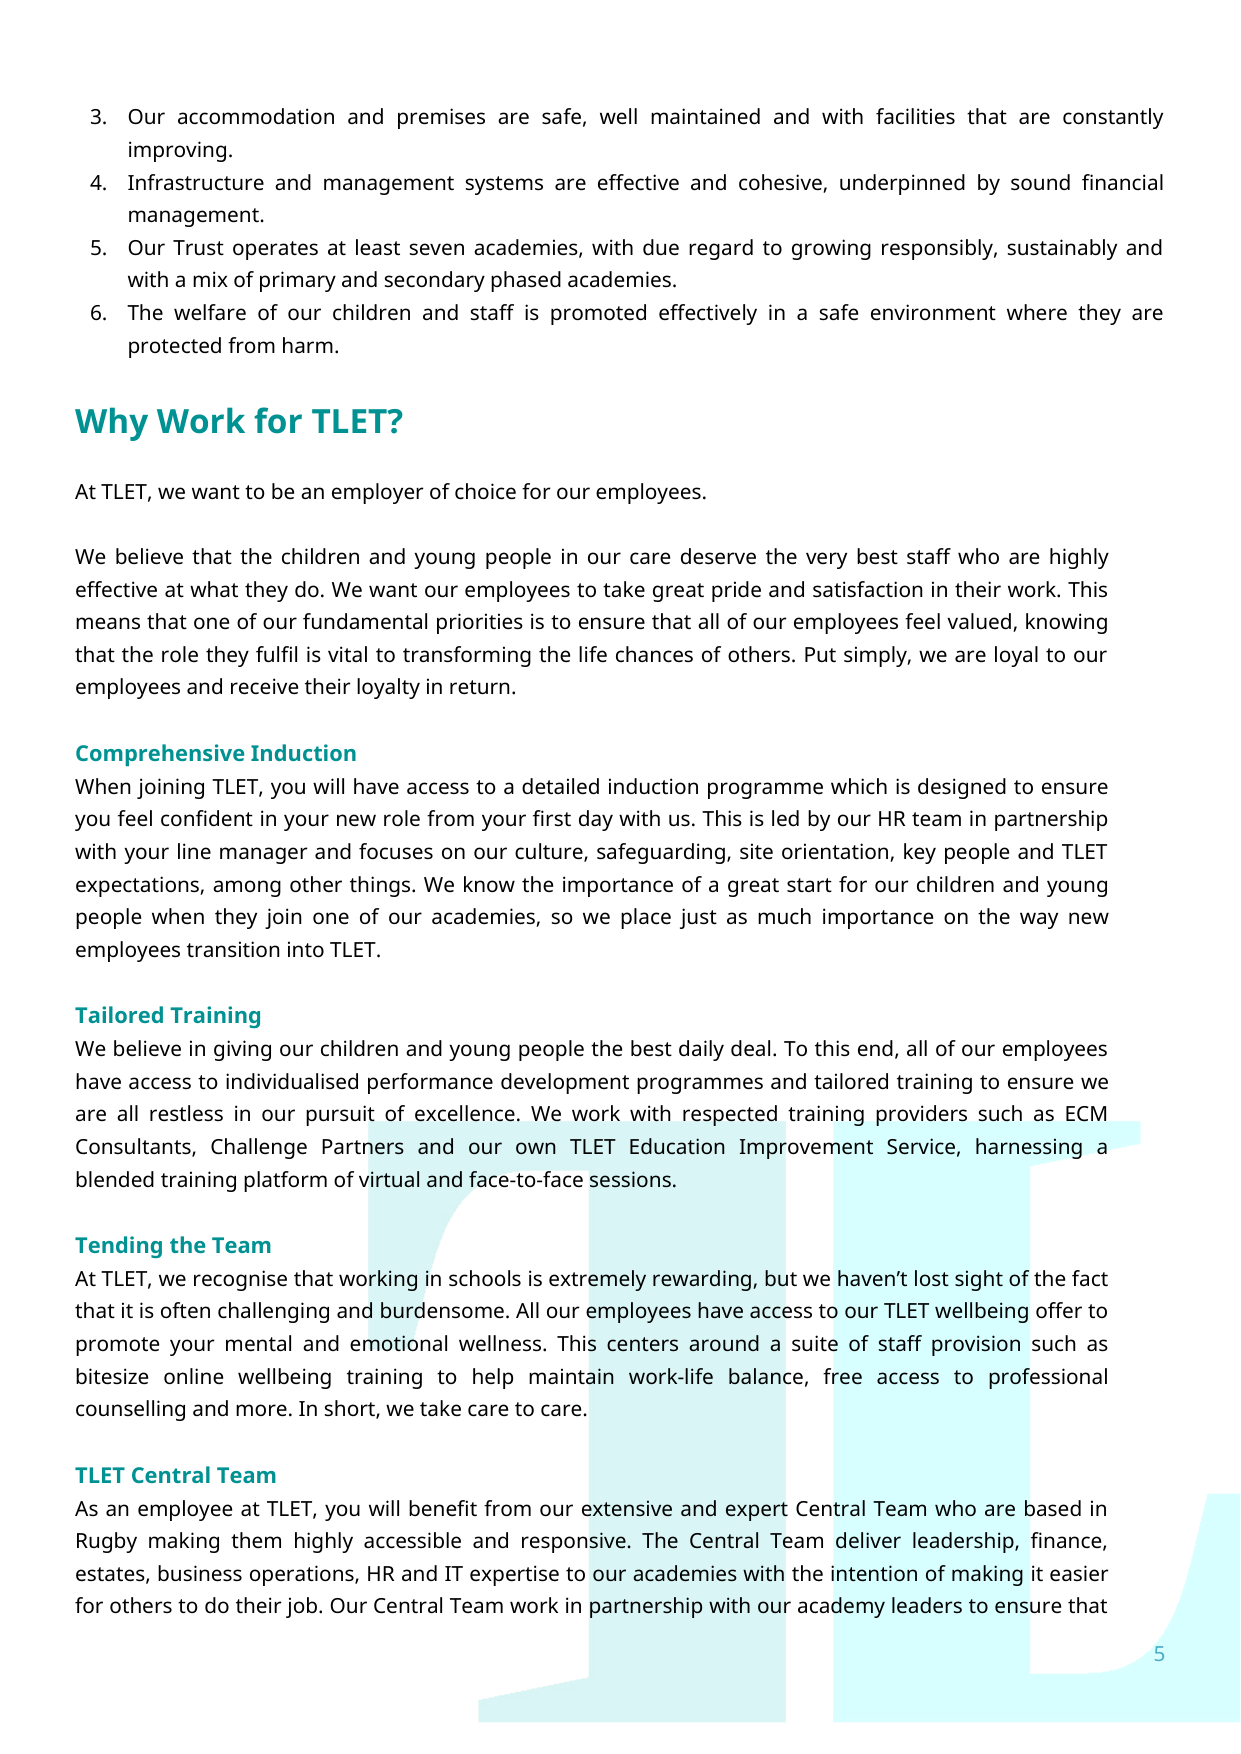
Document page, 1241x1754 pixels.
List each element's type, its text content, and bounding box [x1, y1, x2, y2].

list Our Trust operates at least seven academies, with due regard to growing responsibly, sustainably and with a mix of primary and secondary phased academies. [90, 233, 1165, 294]
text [75, 1494, 1110, 1620]
text Comprehensive Induction [75, 738, 1110, 767]
text TLET Central Team [75, 1460, 1110, 1489]
text We believe in giving our children and young people the best daily deal. To this end, all of our employees have access to individualised performance development programmes and tailored training to ensure we are all restless in our pursuit of excellence. We work with respected training providers such as ECM Consultants, Challenge Partners and our own TLET Education Improvement Service, harnessing a blended training platform of virtual and face-to-face sessions. [75, 1034, 1110, 1193]
text Tending the Team [75, 1230, 1110, 1260]
text At TLET, we want to be an employer of choice for our employees. [75, 477, 1110, 505]
text Tailored Training [75, 1000, 1110, 1030]
text We believe that the children and young people in our care deserve the very best staff who are highly effective at what they do. We want our employees to take great pride and satisfaction in their work. This means that one of our fundamental priorities is to ensure that all of our employees feel valued, knowing that the role they fulfil is vital to transforming the life chances of others. Put simply, we are loyal to our employees and receive their loyalty in return. [75, 542, 1110, 701]
text At TLET, we recognise that working in schools is extremely rewarding, but we haven’t lost sight of the fact that it is often challenging and burdensome. All our employees have access to our TLET wellbeing offer to promote your mental and emotional wellness. This centers around a suite of staff provision such as bitesize online wellbeing training to help maintain work-life balance, free access to professional counselling and more. In short, we take care to care. [75, 1264, 1110, 1423]
text Why Work for TLET? [75, 397, 1165, 443]
list The welfare of our children and staff is promoted effectively in a safe environment where they are protected from harm. [90, 298, 1165, 359]
list Our accommodation and premises are safe, well maintained and with facilities that are constantly improving. [90, 102, 1165, 163]
list Infrastructure and management systems are effective and cohesive, underpinned by sound financial management. [90, 168, 1165, 229]
text When joining TLET, you will have access to a detailed induction programme which is designed to ensure you feel confident in your new role from your first day with us. This is led by our HR team in partnership with your line manager and focuses on our culture, safeguarding, site orientation, key people and TLET expectations, among other things. We know the importance of a great start for our children and young people when they join one of our academies, so we place just as much importance on the way new employees transition into TLET. [75, 772, 1110, 963]
